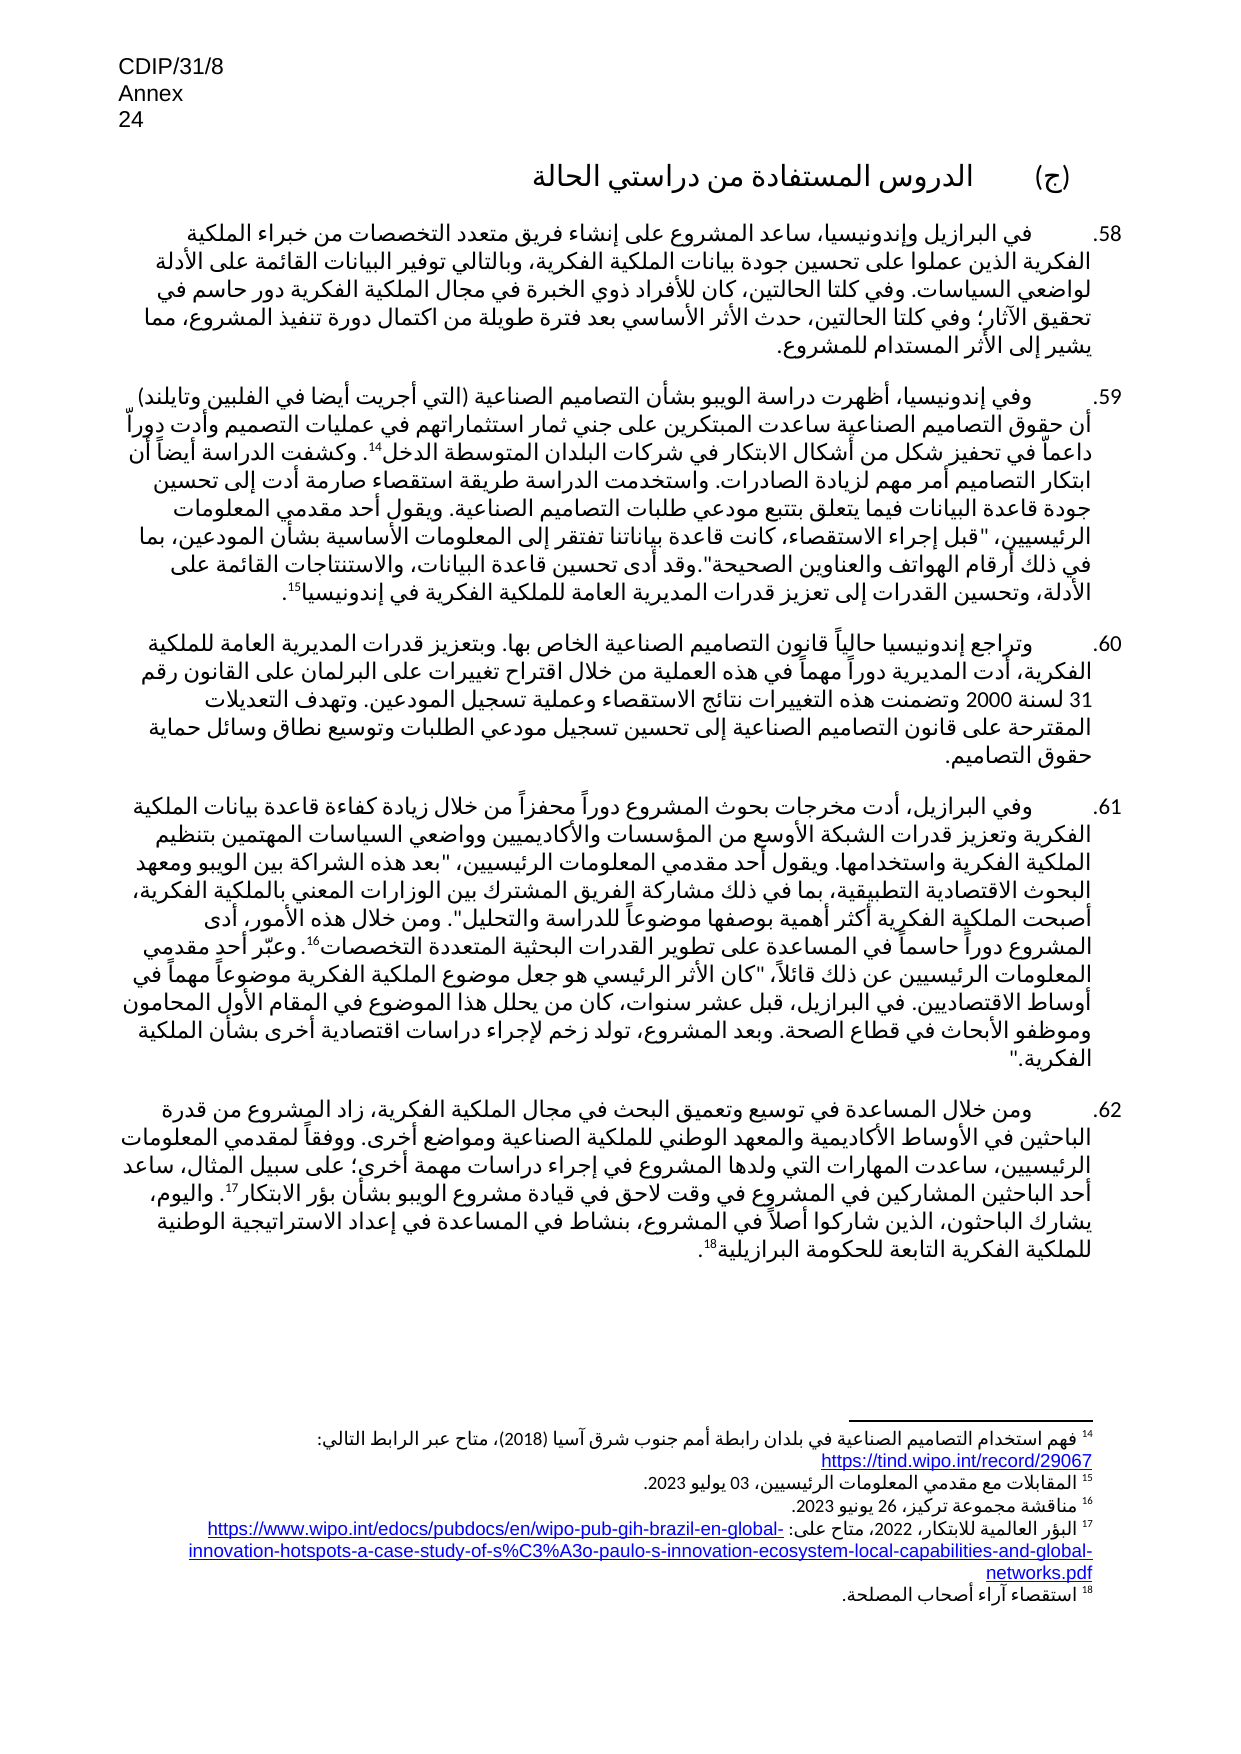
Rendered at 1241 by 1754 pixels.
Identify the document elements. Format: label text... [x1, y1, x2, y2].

subtitle الدروس المستفادة من دراستي الحالة [118, 158, 1034, 194]
text ومن خلال المساعدة في توسيع وتعميق البحث في مجال الملكية الفكرية، زاد المشروع من قدرة الباحثين في الأوساط الأكاديمية والمعهد الوطني للملكية الصناعية ومواضع أخرى. ووفقاً لمقدمي المعلومات الرئيسيين، ساعدت المهارات التي ولدها المشروع في إجراء دراسات مهمة أخرى؛ على سبيل المثال، ساعد أحد الباحثين المشاركين في المشروع في وقت لاحق في قيادة مشروع الويبو بشأن بؤر الابتكار. واليوم، يشارك الباحثون، الذين شاركوا أصلاً في المشروع، بنشاط في المساعدة في إعداد الاستراتيجية الوطنية للملكية الفكرية التابعة للحكومة البرازيلية. [118, 1095, 1092, 1263]
text في البرازيل وإندونيسيا، ساعد المشروع على إنشاء فريق متعدد التخصصات من خبراء الملكية الفكرية الذين عملوا على تحسين جودة بيانات الملكية الفكرية، وبالتالي توفير البيانات القائمة على الأدلة لواضعي السياسات. وفي كلتا الحالتين، كان للأفراد ذوي الخبرة في مجال الملكية الفكرية دور حاسم في تحقيق الآثار؛ وفي كلتا الحالتين، حدث الأثر الأساسي بعد فترة طويلة من اكتمال دورة تنفيذ المشروع، مما يشير إلى الأثر المستدام للمشروع. [118, 219, 1092, 359]
text وتراجع إندونيسيا حالياً قانون التصاميم الصناعية الخاص بها. وبتعزيز قدرات المديرية العامة للملكية الفكرية، أدت المديرية دوراً مهماً في هذه العملية من خلال اقتراح تغييرات على البرلمان على القانون رقم 31 لسنة 2000 وتضمنت هذه التغييرات نتائج الاستقصاء وعملية تسجيل المودعين. وتهدف التعديلات المقترحة على قانون التصاميم الصناعية إلى تحسين تسجيل مودعي الطلبات وتوسيع نطاق وسائل حماية حقوق التصاميم. [118, 629, 1092, 769]
text وفي إندونيسيا، أظهرت دراسة الويبو بشأن التصاميم الصناعية (التي أجريت أيضا في الفلبين وتايلند) أن حقوق التصاميم الصناعية ساعدت المبتكرين على جني ثمار استثماراتهم في عمليات التصميم وأدت دوراّ داعماّ في تحفيز شكل من أشكال الابتكار في شركات البلدان المتوسطة الدخل. وكشفت الدراسة أيضاً أن ابتكار التصاميم أمر مهم لزيادة الصادرات. واستخدمت الدراسة طريقة استقصاء صارمة أدت إلى تحسين جودة قاعدة البيانات فيما يتعلق بتتبع مودعي طلبات التصاميم الصناعية. ويقول أحد مقدمي المعلومات الرئيسيين، "قبل إجراء الاستقصاء، كانت قاعدة بياناتنا تفتقر إلى المعلومات الأساسية بشأن المودعين، بما في ذلك أرقام الهواتف والعناوين الصحيحة".وقد أدى تحسين قاعدة البيانات، والاستنتاجات القائمة على الأدلة، وتحسين القدرات إلى تعزيز قدرات المديرية العامة للملكية الفكرية في إندونيسيا. [118, 382, 1092, 606]
text وفي البرازيل، أدت مخرجات بحوث المشروع دوراً محفزاً من خلال زيادة كفاءة قاعدة بيانات الملكية الفكرية وتعزيز قدرات الشبكة الأوسع من المؤسسات والأكاديميين وواضعي السياسات المهتمين بتنظيم الملكية الفكرية واستخدامها. ويقول أحد مقدمي المعلومات الرئيسيين، "بعد هذه الشراكة بين الويبو ومعهد البحوث الاقتصادية التطبيقية، بما في ذلك مشاركة الفريق المشترك بين الوزارات المعني بالملكية الفكرية، أصبحت الملكية الفكرية أكثر أهمية بوصفها موضوعاً للدراسة والتحليل". ومن خلال هذه الأمور، أدى المشروع دوراً حاسماً في المساعدة على تطوير القدرات البحثية المتعددة التخصصات. وعبّر أحد مقدمي المعلومات الرئيسيين عن ذلك قائلاً، "كان الأثر الرئيسي هو جعل موضوع الملكية الفكرية موضوعاً مهماً في أوساط الاقتصاديين. في البرازيل، قبل عشر سنوات، كان من يحلل هذا الموضوع في المقام الأول المحامون وموظفو الأبحاث في قطاع الصحة. وبعد المشروع، تولد زخم لإجراء دراسات اقتصادية أخرى بشأن الملكية الفكرية." [118, 792, 1092, 1072]
